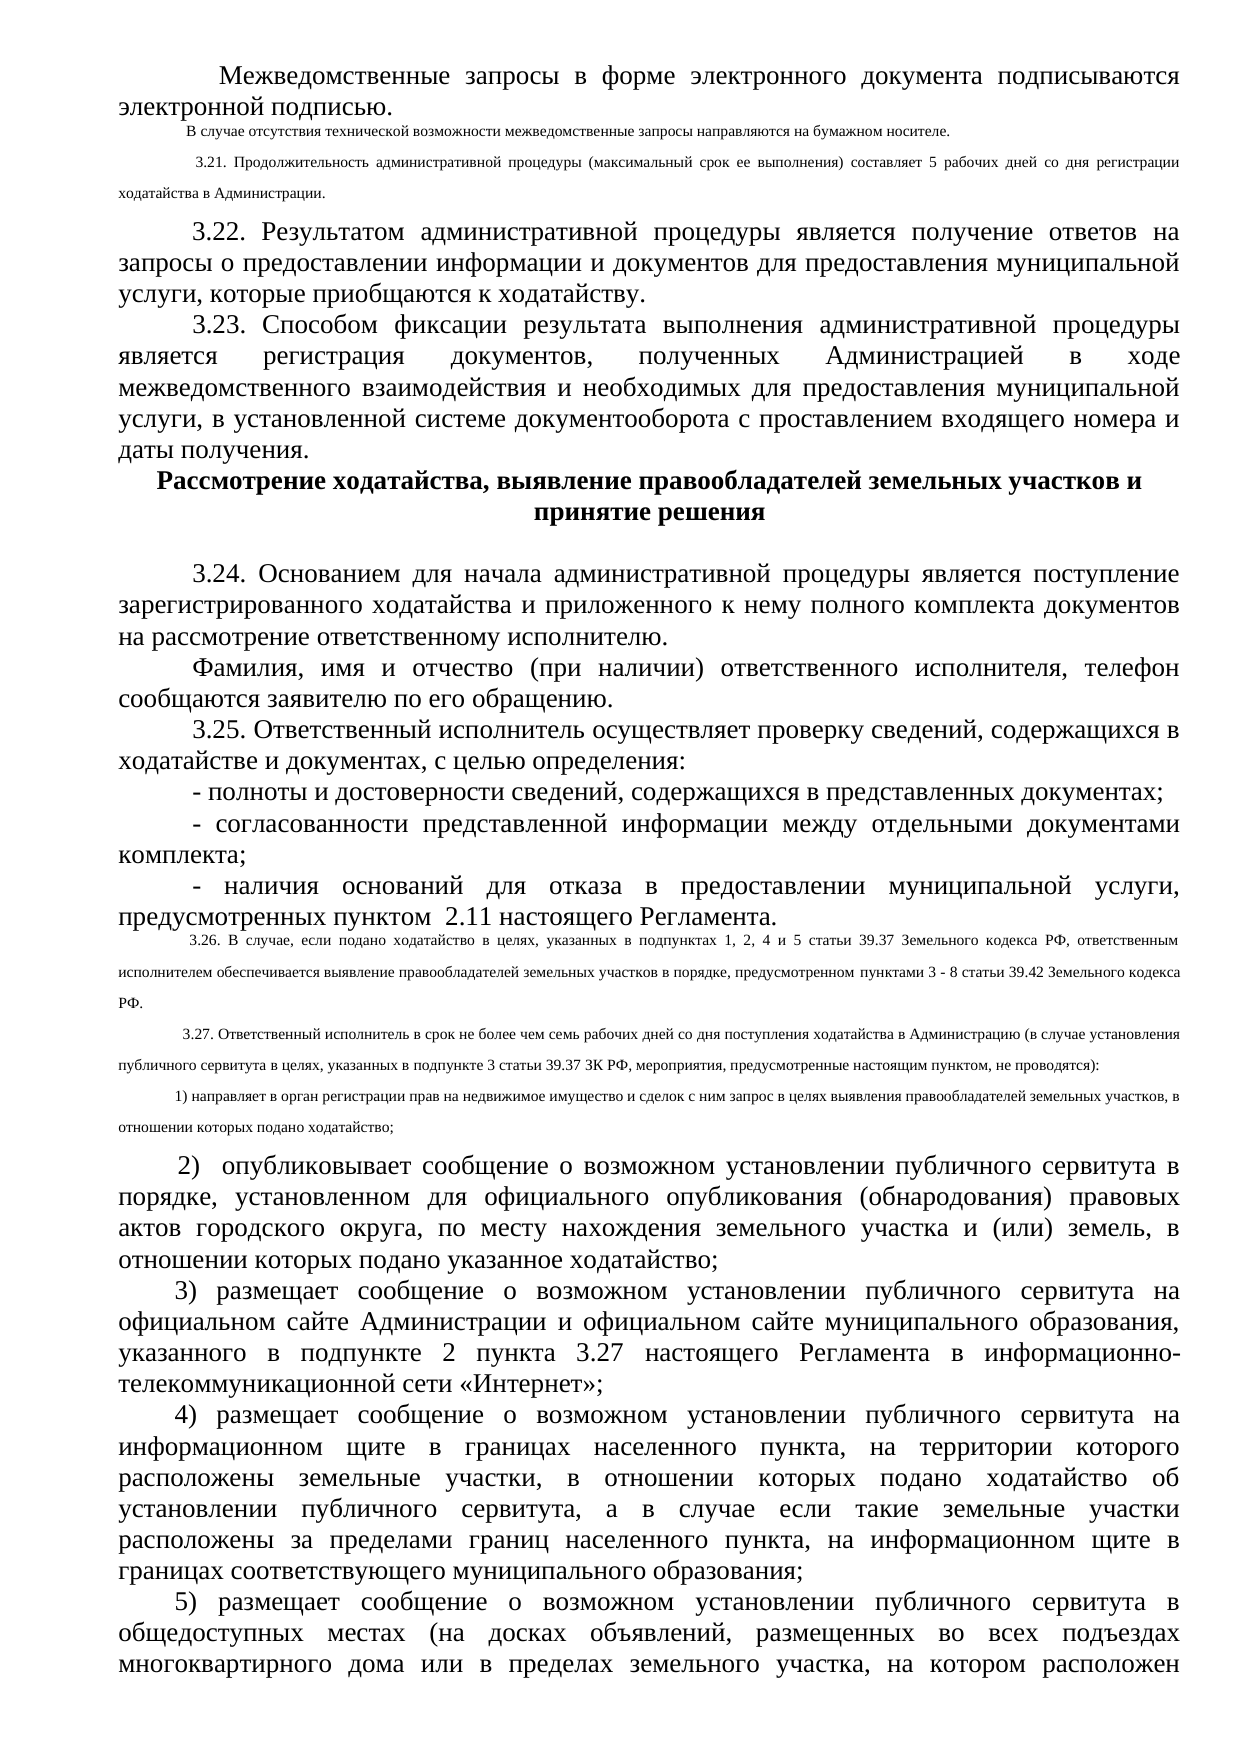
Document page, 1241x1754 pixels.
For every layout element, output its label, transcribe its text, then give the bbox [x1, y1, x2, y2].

text 3.22. Результатом административной процедуры является получение ответов на запросы о предоставлении информации и документов для предоставления муниципальной услуги, которые приобщаются к ходатайству. [118, 215, 1181, 308]
text 3.26. В случае, если подано ходатайство в целях, указанных в подпунктах 1, 2, 4 и 5 статьи 39.37 Земельного кодекса РФ, ответственным исполнителем обеспечивается выявление правообладателей земельных участков в порядке, предусмотренном пунктами 3 - 8 статьи 39.42 Земельного кодекса РФ. [118, 931, 1181, 1025]
text В случае отсутствия технической возможности межведомственные запросы направляются на бумажном носителе. [118, 121, 1181, 152]
text 3.27. Ответственный исполнитель в срок не более чем семь рабочих дней со дня поступления ходатайства в Администрацию (в случае установления публичного сервитута в целях, указанных в подпункте 3 статьи 39.37 ЗК РФ, мероприятия, предусмотренные настоящим пунктом, не проводятся): [118, 1025, 1181, 1087]
title Рассмотрение ходатайства, выявление правообладателей земельных участков и принятие решения [118, 464, 1181, 526]
text - полноты и достоверности сведений, содержащихся в представленных документах; [118, 776, 1181, 807]
text - согласованности представленной информации между отдельными документами комплекта; [118, 807, 1181, 869]
text Фамилия, имя и отчество (при наличии) ответственного исполнителя, телефон сообщаются заявителю по его обращению. [118, 651, 1181, 713]
text Межведомственные запросы в форме электронного документа подписываются электронной подписью. [118, 59, 1181, 121]
text 3.21. Продолжительность административной процедуры (максимальный срок ее выполнения) составляет 5 рабочих дней со дня регистрации ходатайства в Администрации. [118, 152, 1181, 215]
text 3.25. Ответственный исполнитель осуществляет проверку сведений, содержащихся в ходатайстве и документах, с целью определения: [118, 713, 1181, 776]
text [118, 1585, 1181, 1679]
text 3) размещает сообщение о возможном установлении публичного сервитута на официальном сайте Администрации и официальном сайте муниципального образования, указанного в подпункте 2 пункта 3.27 настоящего Регламента в информационно-телекоммуникационной сети «Интернет»; [118, 1274, 1181, 1398]
text 1) направляет в орган регистрации прав на недвижимое имущество и сделок с ним запрос в целях выявления правообладателей земельных участков, в отношении которых подано ходатайство; [118, 1087, 1181, 1149]
text - наличия оснований для отказа в предоставлении муниципальной услуги, предусмотренных пунктом 2.11 настоящего Регламента. [118, 869, 1181, 931]
list опубликовывает сообщение о возможном установлении публичного сервитута в порядке, установленном для официального опубликования (обнародования) правовых актов городского округа, по месту нахождения земельного участка и (или) земель, в отношении которых подано указанное ходатайство; [118, 1149, 1181, 1274]
text 3.23. Способом фиксации результата выполнения административной процедуры является регистрация документов, полученных Администрацией в ходе межведомственного взаимодействия и необходимых для предоставления муниципальной услуги, в установленной системе документооборота с проставлением входящего номера и даты получения. [118, 308, 1181, 464]
text 4) размещает сообщение о возможном установлении публичного сервитута на информационном щите в границах населенного пункта, на территории которого расположены земельные участки, в отношении которых подано ходатайство об установлении публичного сервитута, а в случае если такие земельные участки расположены за пределами границ населенного пункта, на информационном щите в границах соответствующего муниципального образования; [118, 1398, 1181, 1585]
text 3.24. Основанием для начала административной процедуры является поступление зарегистрированного ходатайства и приложенного к нему полного комплекта документов на рассмотрение ответственному исполнителю. [118, 557, 1181, 651]
